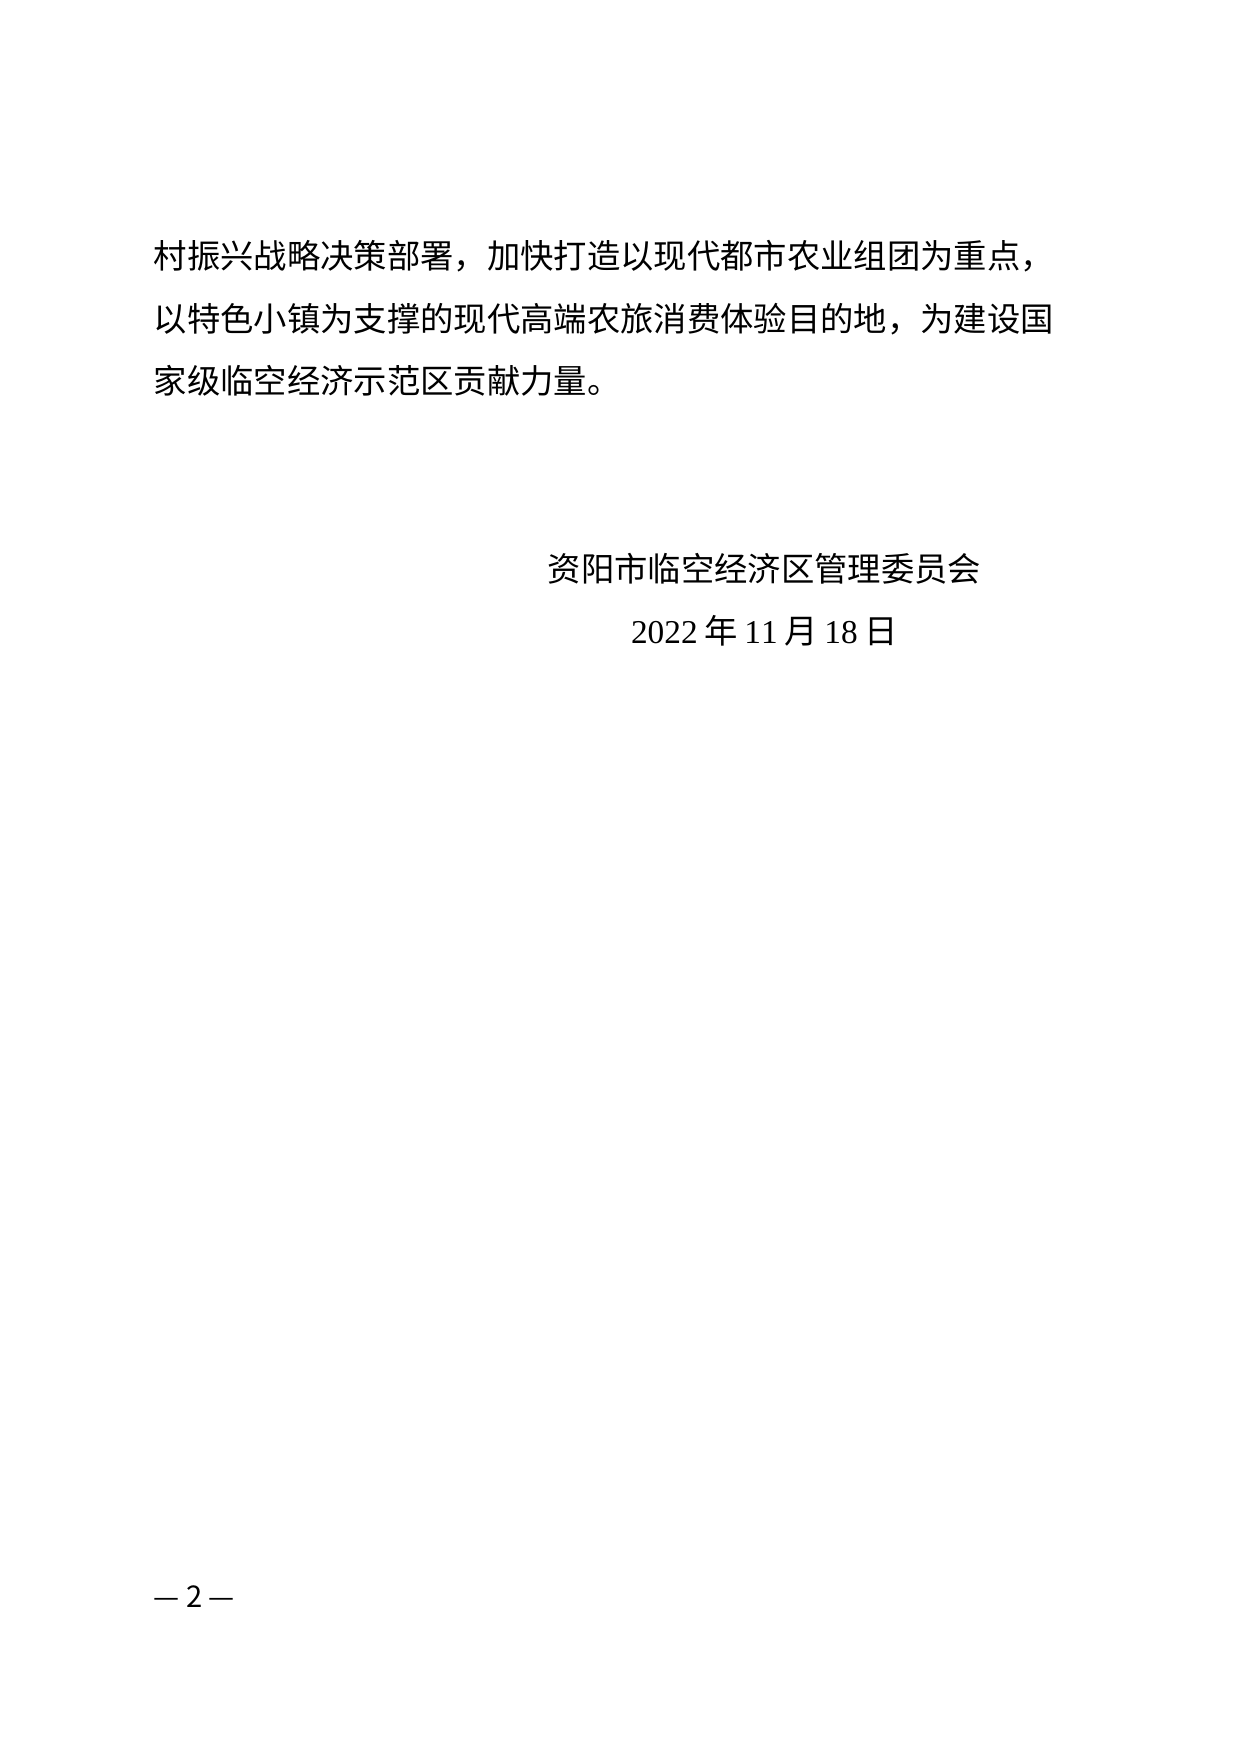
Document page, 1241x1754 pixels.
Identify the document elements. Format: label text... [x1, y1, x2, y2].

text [153, 218, 1075, 406]
text 资阳市临空经济区管理委员会 [153, 531, 1075, 593]
text 2022年11月18日 [153, 593, 1075, 656]
